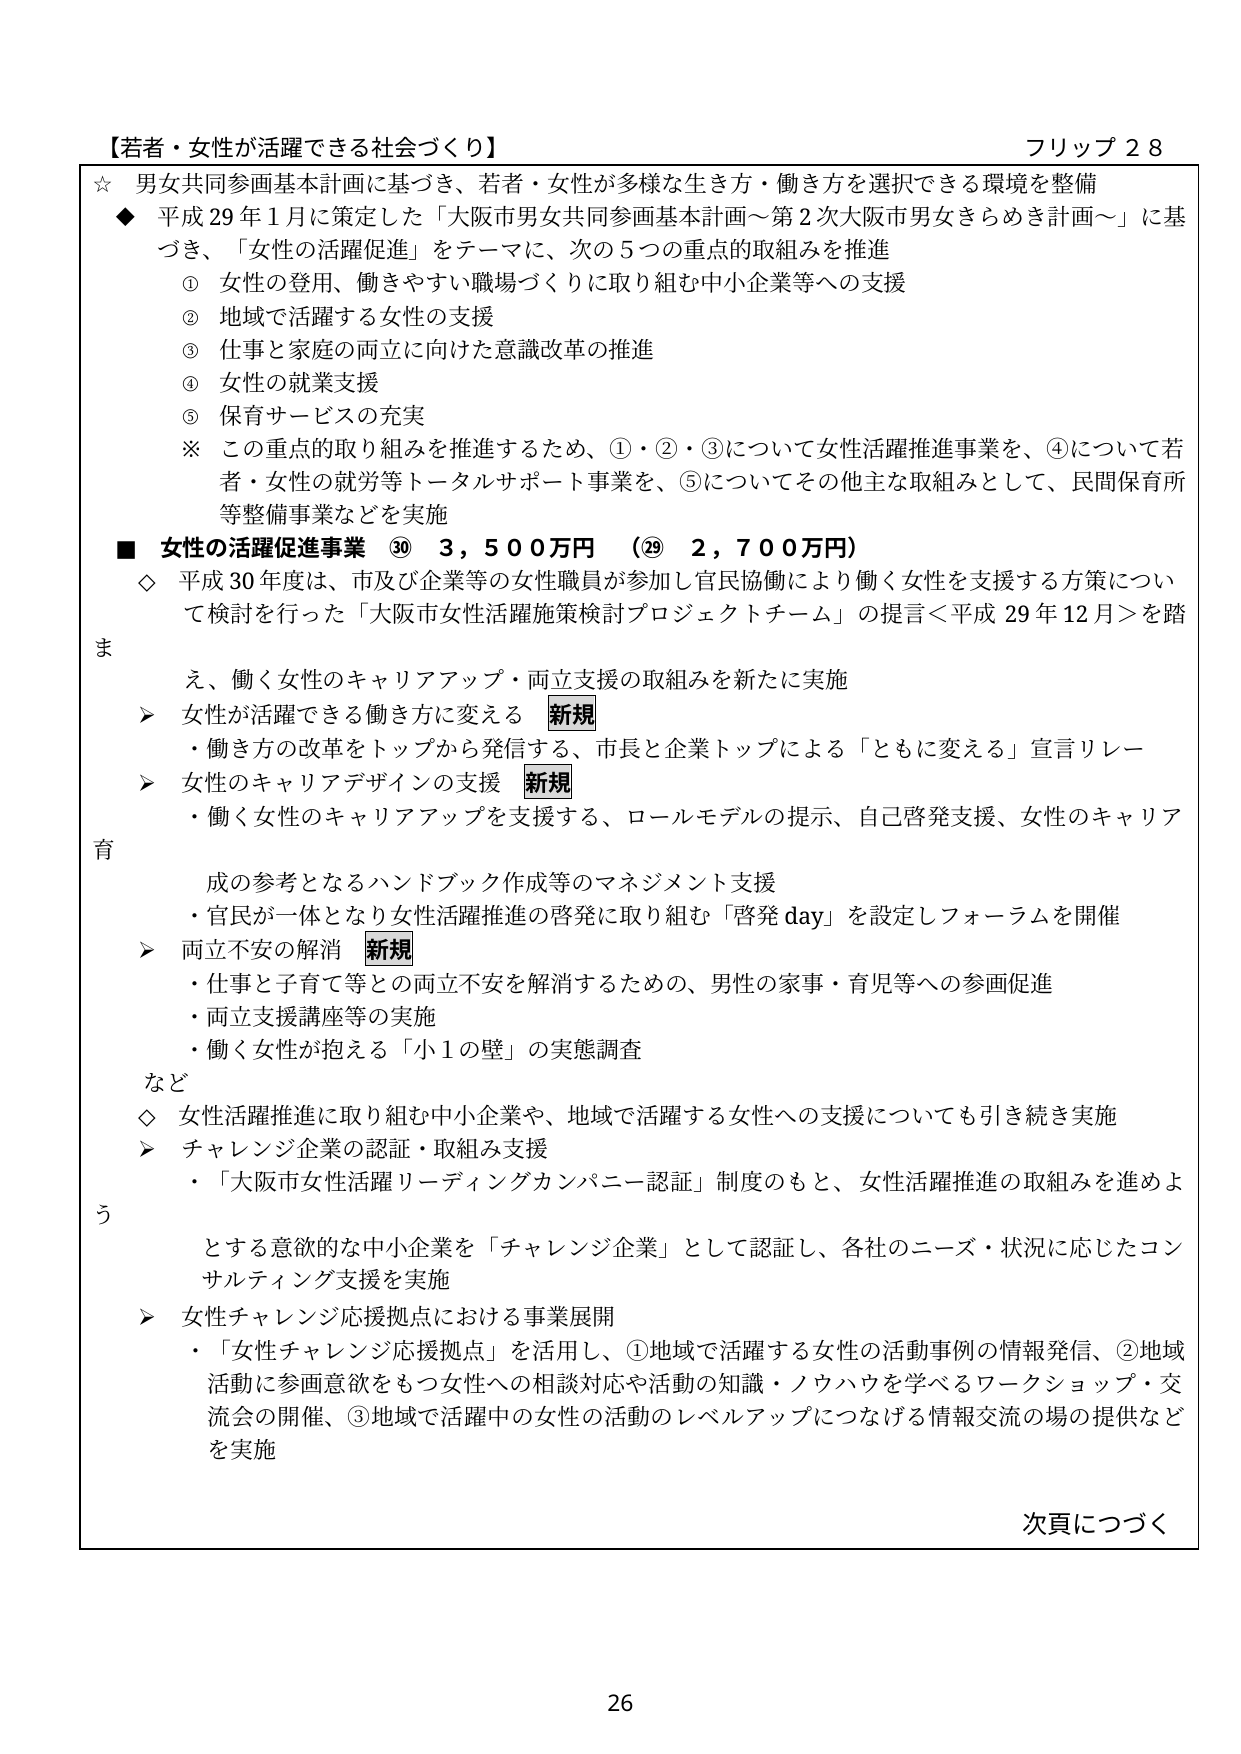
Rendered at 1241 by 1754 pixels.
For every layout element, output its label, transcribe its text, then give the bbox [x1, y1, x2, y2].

table_header 【若者・女性が活躍できる社会づくり】 [86, 128, 791, 164]
table_header フリップ ２８ [792, 128, 1178, 164]
